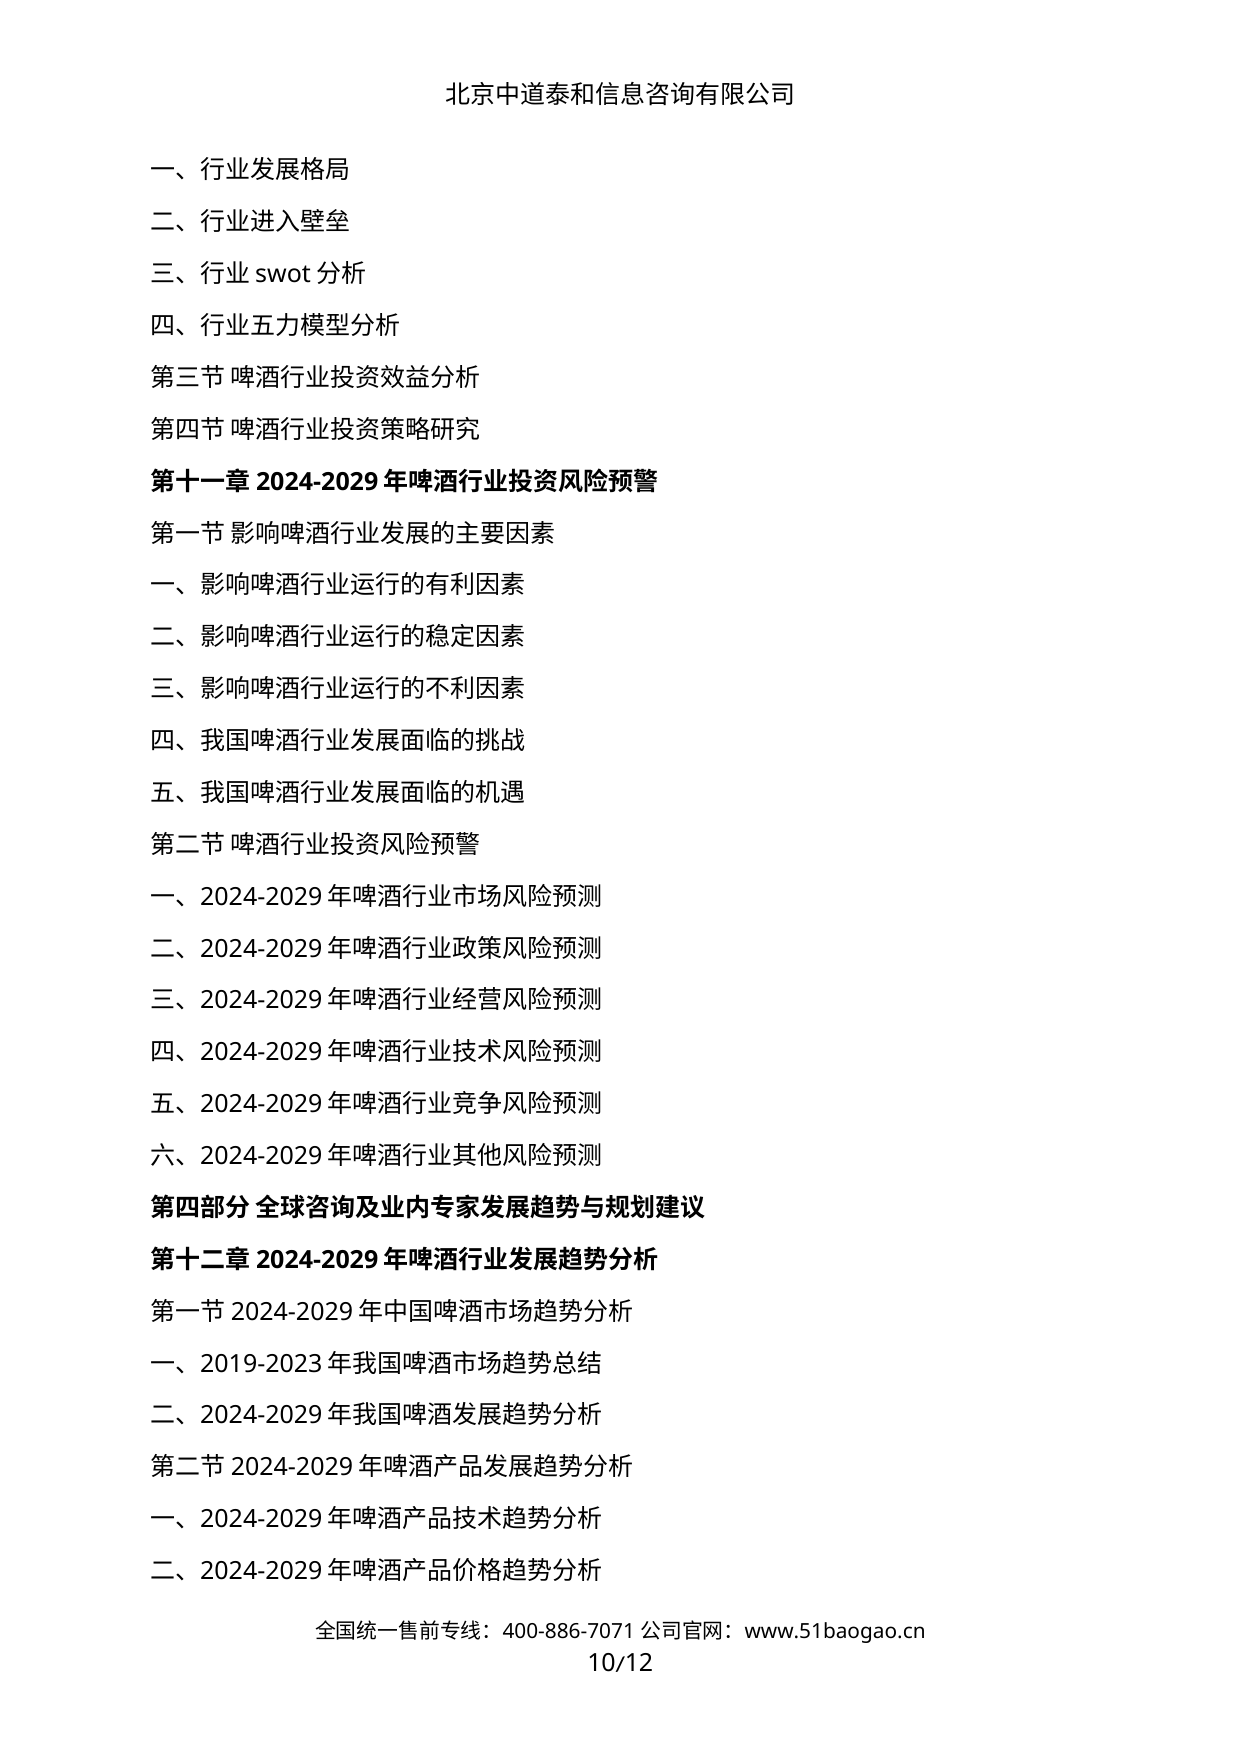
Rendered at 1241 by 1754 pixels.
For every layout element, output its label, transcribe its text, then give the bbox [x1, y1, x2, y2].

text 第二节 2024-2029年啤酒产品发展趋势分析 [150, 1447, 1090, 1483]
text 第三节 啤酒行业投资效益分析 [150, 357, 1090, 394]
text 二、2024-2029年啤酒行业政策风险预测 [150, 928, 1090, 964]
text 二、影响啤酒行业运行的稳定因素 [150, 617, 1090, 653]
text 四、我国啤酒行业发展面临的挑战 [150, 721, 1090, 757]
text 四、行业五力模型分析 [150, 306, 1090, 342]
text 三、影响啤酒行业运行的不利因素 [150, 669, 1090, 705]
text 三、行业swot分析 [150, 254, 1090, 290]
text 一、影响啤酒行业运行的有利因素 [150, 565, 1090, 601]
text 一、行业发展格局 [150, 150, 1090, 186]
text 五、2024-2029年啤酒行业竞争风险预测 [150, 1084, 1090, 1120]
text 一、2024-2029年啤酒行业市场风险预测 [150, 876, 1090, 912]
text 六、2024-2029年啤酒行业其他风险预测 [150, 1136, 1090, 1172]
text 第十一章 2024-2029年啤酒行业投资风险预警 [150, 461, 1090, 497]
text 第一节 影响啤酒行业发展的主要因素 [150, 513, 1090, 549]
text 第四部分 全球咨询及业内专家发展趋势与规划建议 [150, 1187, 1090, 1224]
text 第二节 啤酒行业投资风险预警 [150, 824, 1090, 861]
text 一、2024-2029年啤酒产品技术趋势分析 [150, 1499, 1090, 1535]
text 三、2024-2029年啤酒行业经营风险预测 [150, 980, 1090, 1016]
text 四、2024-2029年啤酒行业技术风险预测 [150, 1032, 1090, 1068]
text 二、行业进入壁垒 [150, 202, 1090, 238]
text 二、2024-2029年啤酒产品价格趋势分析 [150, 1551, 1090, 1587]
text 二、2024-2029年我国啤酒发展趋势分析 [150, 1395, 1090, 1431]
text 第四节 啤酒行业投资策略研究 [150, 409, 1090, 446]
text 五、我国啤酒行业发展面临的机遇 [150, 772, 1090, 809]
text 第一节 2024-2029年中国啤酒市场趋势分析 [150, 1291, 1090, 1327]
text 第十二章 2024-2029年啤酒行业发展趋势分析 [150, 1239, 1090, 1276]
text 一、2019-2023年我国啤酒市场趋势总结 [150, 1343, 1090, 1379]
